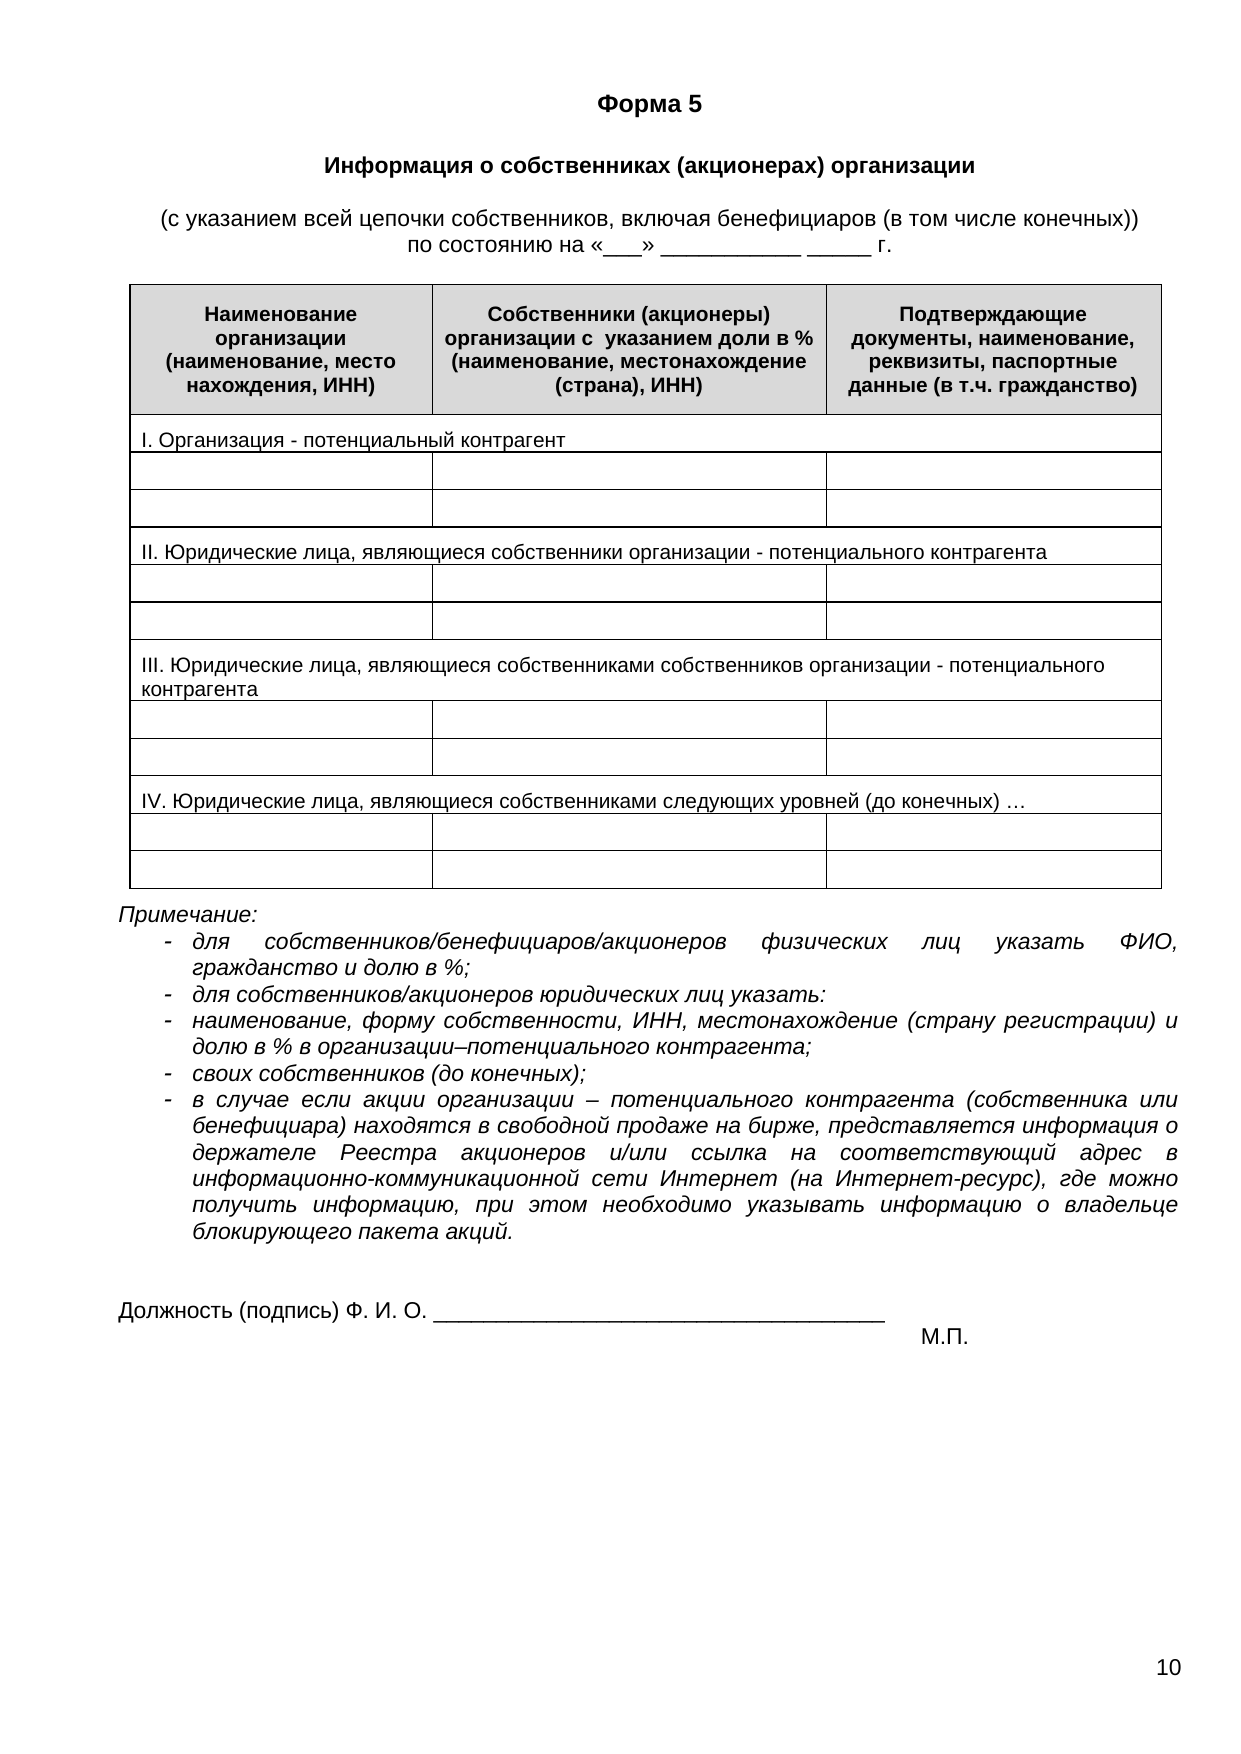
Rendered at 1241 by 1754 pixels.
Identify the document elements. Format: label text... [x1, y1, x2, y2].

table_cell [433, 565, 826, 601]
table_cell [433, 453, 826, 489]
list для собственников/бенефициаров/акционеров физических лиц указать ФИО, гражданство и долю в %; [162, 928, 1181, 981]
table_cell [827, 701, 1161, 738]
text по состоянию на «___» ___________ _____ г. [118, 231, 1181, 257]
table_cell [827, 603, 1161, 639]
table_cell [131, 453, 432, 489]
table_cell [827, 851, 1161, 888]
list своих собственников (до конечных); [162, 1059, 1181, 1086]
text Форма 5 [118, 89, 1181, 117]
table_cell IV. Юридические лица, являющиеся собственниками следующих уровней (до конечных) … [131, 776, 1161, 813]
table_header Собственники (акционеры) организации с указанием доли в % (наименование, местонахождение (страна), ИНН) [433, 285, 826, 414]
table_cell [131, 565, 432, 601]
table_cell [827, 565, 1161, 601]
table_header Подтверждающие документы, наименование, реквизиты, паспортные данные (в т.ч. гражданство) [827, 285, 1161, 414]
table_cell [433, 490, 826, 526]
table_cell [827, 490, 1161, 526]
table_cell [131, 739, 432, 775]
text Информация о собственниках (акционерах) организации [118, 152, 1181, 178]
table_cell [131, 603, 432, 639]
table_cell [827, 814, 1161, 850]
table_cell [131, 851, 432, 888]
table_cell [131, 814, 432, 850]
table_cell [433, 851, 826, 888]
text (с указанием всей цепочки собственников, включая бенефициаров (в том числе конечных)) [118, 204, 1181, 231]
table_cell [433, 603, 826, 639]
table_header Наименование организации (наименование, место нахождения, ИНН) [131, 285, 432, 414]
table_cell [827, 453, 1161, 489]
table_cell [433, 739, 826, 775]
table_cell III. Юридические лица, являющиеся собственниками собственников организации - потенциального контрагента [131, 640, 1161, 700]
text Примечание: [118, 901, 1181, 928]
text М.П. [118, 1323, 1181, 1349]
table_cell [827, 739, 1161, 775]
list в случае если акции организации – потенциального контрагента (собственника или бенефициара) находятся в свободной продаже на бирже, представляется информация о держателе Реестра акционеров и/или ссылка на соответствующий адрес в информационно-коммуникационной сети Интернет (на Интернет-ресурс), где можно получить информацию, при этом необходимо указывать информацию о владельце блокирующего пакета акций. [162, 1086, 1181, 1244]
list наименование, форму собственности, ИНН, местонахождение (страну регистрации) и долю в % в организации–потенциального контрагента; [162, 1007, 1181, 1059]
table_cell [131, 490, 432, 526]
table_cell [131, 701, 432, 738]
table_cell I. Организация - потенциальный контрагент [131, 415, 1161, 451]
table_cell [433, 701, 826, 738]
table_cell II. Юридические лица, являющиеся собственники организации - потенциального контрагента [131, 528, 1161, 564]
text Должность (подпись) Ф. И. О. ____________________________________ [118, 1297, 1181, 1323]
list для собственников/акционеров юридических лиц указать: [162, 981, 1181, 1007]
table_cell [433, 814, 826, 850]
